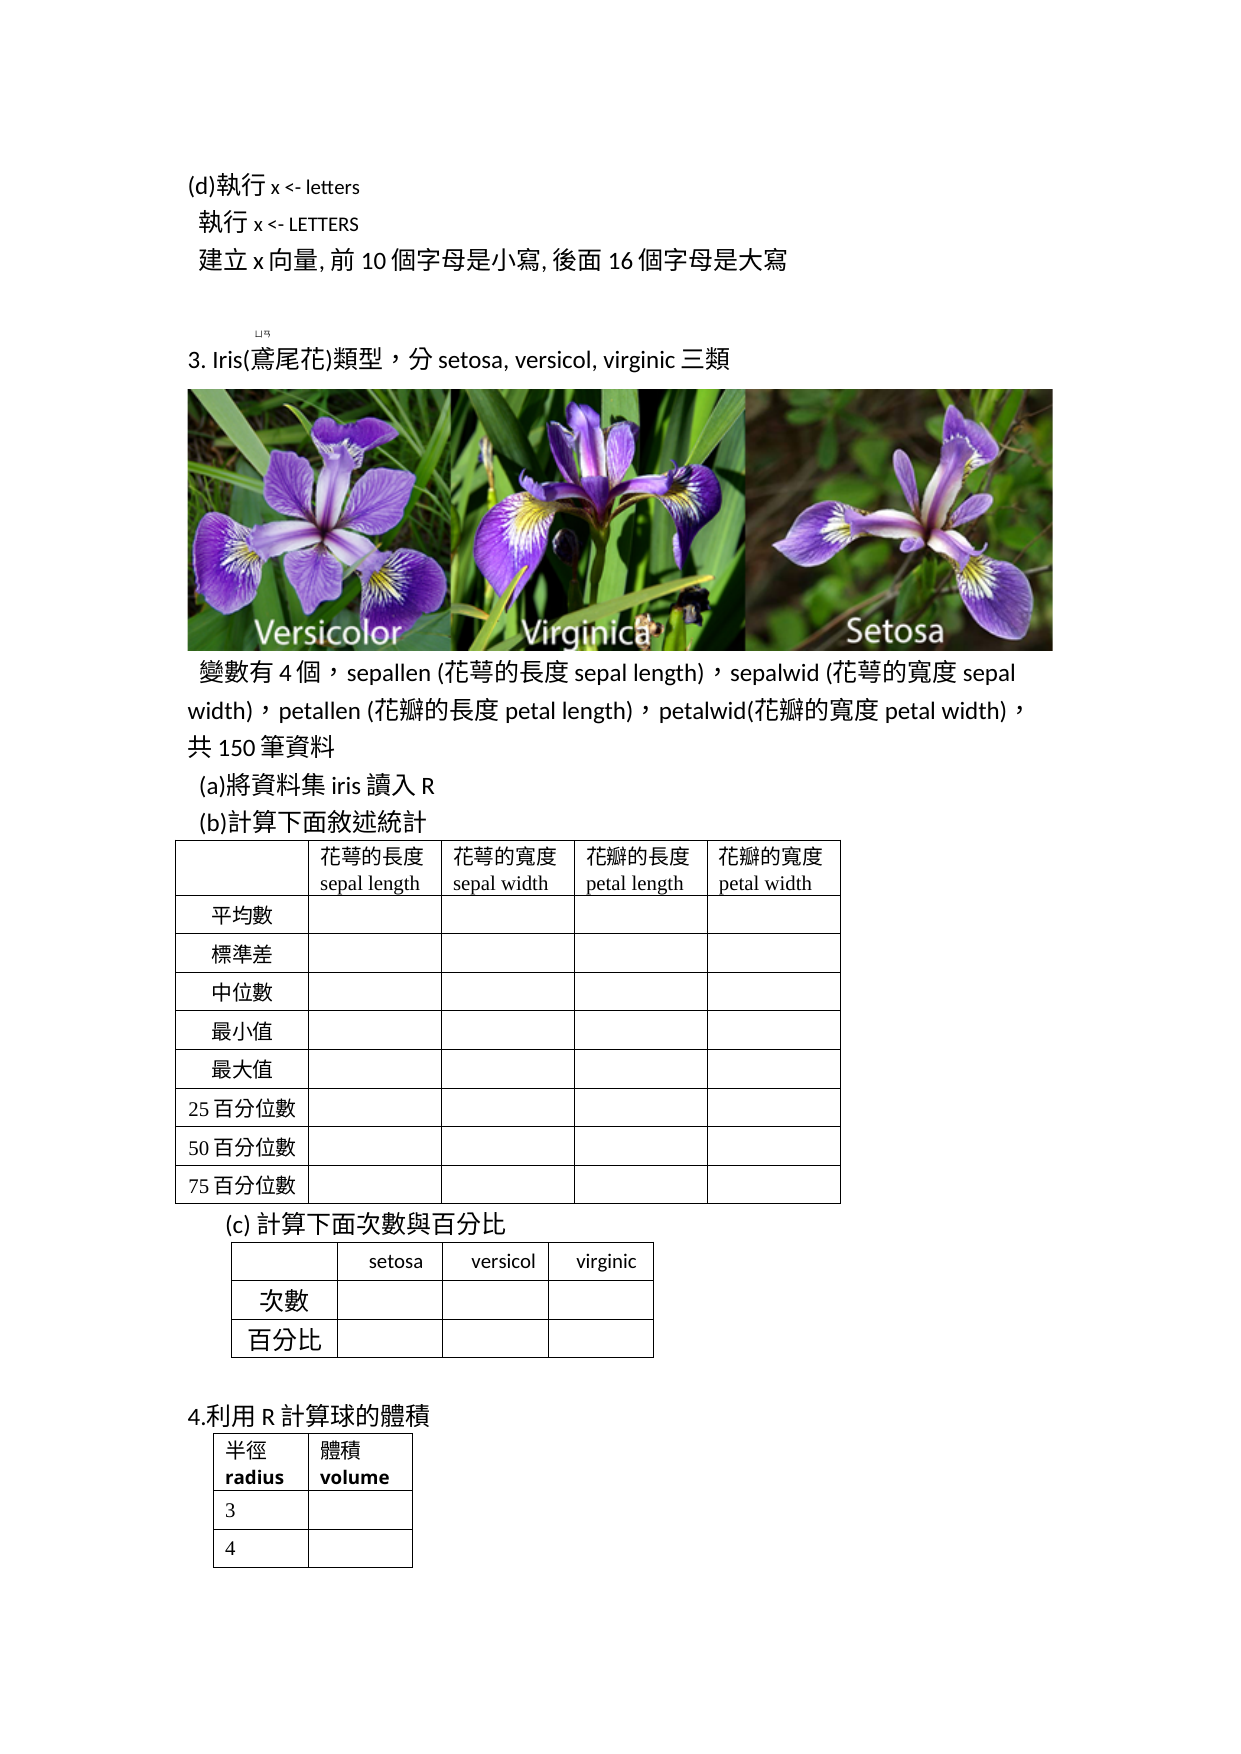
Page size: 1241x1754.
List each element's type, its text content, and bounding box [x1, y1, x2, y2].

table_cell [442, 973, 574, 1010]
table_cell 最大值 [176, 1050, 308, 1087]
table_cell [442, 1050, 574, 1087]
table_cell 平均數 [176, 896, 308, 933]
text 3. Iris(尾花)類型，分setosa, versicol, virginic三類 [187, 314, 1053, 389]
table_cell 50百分位數 [176, 1127, 308, 1164]
table_cell [708, 1050, 840, 1087]
table_cell [442, 1011, 574, 1049]
table_cell [309, 1166, 441, 1203]
table_cell 次數 [232, 1281, 337, 1319]
table_cell [708, 1011, 840, 1049]
table_cell [575, 934, 707, 972]
table_cell [575, 1166, 707, 1203]
table_header setosa [338, 1243, 442, 1280]
table_cell [549, 1281, 653, 1319]
table_header [232, 1243, 337, 1280]
table_cell [309, 1491, 412, 1529]
table_cell [575, 896, 707, 933]
table_cell [575, 1089, 707, 1126]
table_header 花萼的長度sepal length [309, 841, 441, 895]
table_cell 3 [214, 1491, 308, 1529]
table_header virginic [549, 1243, 653, 1280]
table_cell [443, 1320, 548, 1357]
table_cell [309, 896, 441, 933]
table_header 花萼的寬度sepal width [442, 841, 574, 895]
table_cell [708, 896, 840, 933]
list (c) 計算下面次數與百分比 [225, 1204, 1053, 1242]
table_cell [442, 1166, 574, 1203]
table_cell [575, 1127, 707, 1164]
table_cell [442, 1089, 574, 1126]
table_cell [708, 973, 840, 1010]
table_cell [309, 1127, 441, 1164]
table_cell 標準差 [176, 934, 308, 972]
table_cell 75百分位數 [176, 1166, 308, 1203]
table_cell [443, 1281, 548, 1319]
table_cell 最小值 [176, 1011, 308, 1049]
table_cell [442, 934, 574, 972]
table_cell [309, 1530, 412, 1567]
table_cell 4 [214, 1530, 308, 1567]
table_cell [708, 1089, 840, 1126]
table_cell [338, 1320, 442, 1357]
text (d)執行 x <- letters [187, 164, 1053, 202]
text 建立x向量, 前10個字母是小寫, 後面16個字母是大寫 [187, 239, 1053, 277]
picture [187, 389, 1053, 651]
table_cell 中位數 [176, 973, 308, 1010]
table_cell [575, 1050, 707, 1087]
table_cell [708, 934, 840, 972]
table_cell [309, 973, 441, 1010]
table_cell [575, 973, 707, 1010]
table_cell [708, 1127, 840, 1164]
text 執行 x <- LETTERS [187, 202, 1053, 239]
table_cell [442, 896, 574, 933]
table_header [176, 841, 308, 895]
table_cell [442, 1127, 574, 1164]
table_header 花瓣的寬度 petal width [708, 841, 840, 895]
table_header 花瓣的長度 petal length [575, 841, 707, 895]
table_cell [309, 934, 441, 972]
table_cell 25百分位數 [176, 1089, 308, 1126]
table_cell [338, 1281, 442, 1319]
text (a)將資料集iris讀入R [187, 764, 1053, 802]
table_header 體積volume [309, 1434, 412, 1490]
table_header 半徑 radius [214, 1434, 308, 1490]
table_cell [309, 1050, 441, 1087]
table_cell [708, 1166, 840, 1203]
table_cell 百分比 [232, 1320, 337, 1357]
text (b)計算下面敘述統計 [187, 802, 1053, 839]
table_cell [309, 1089, 441, 1126]
list 4.利用R計算球的體積 [187, 1396, 1053, 1433]
table_cell [309, 1011, 441, 1049]
text 變數有4個，sepallen (花萼的長度sepal length)，sepalwid (花萼的寬度sepal width)，petallen (花瓣的長度 petal length)，petalwid(花瓣的寬度 petal width)，共150筆資料 [187, 652, 1053, 764]
table_cell [549, 1320, 653, 1357]
table_cell [575, 1011, 707, 1049]
table_header versicol [443, 1243, 548, 1280]
